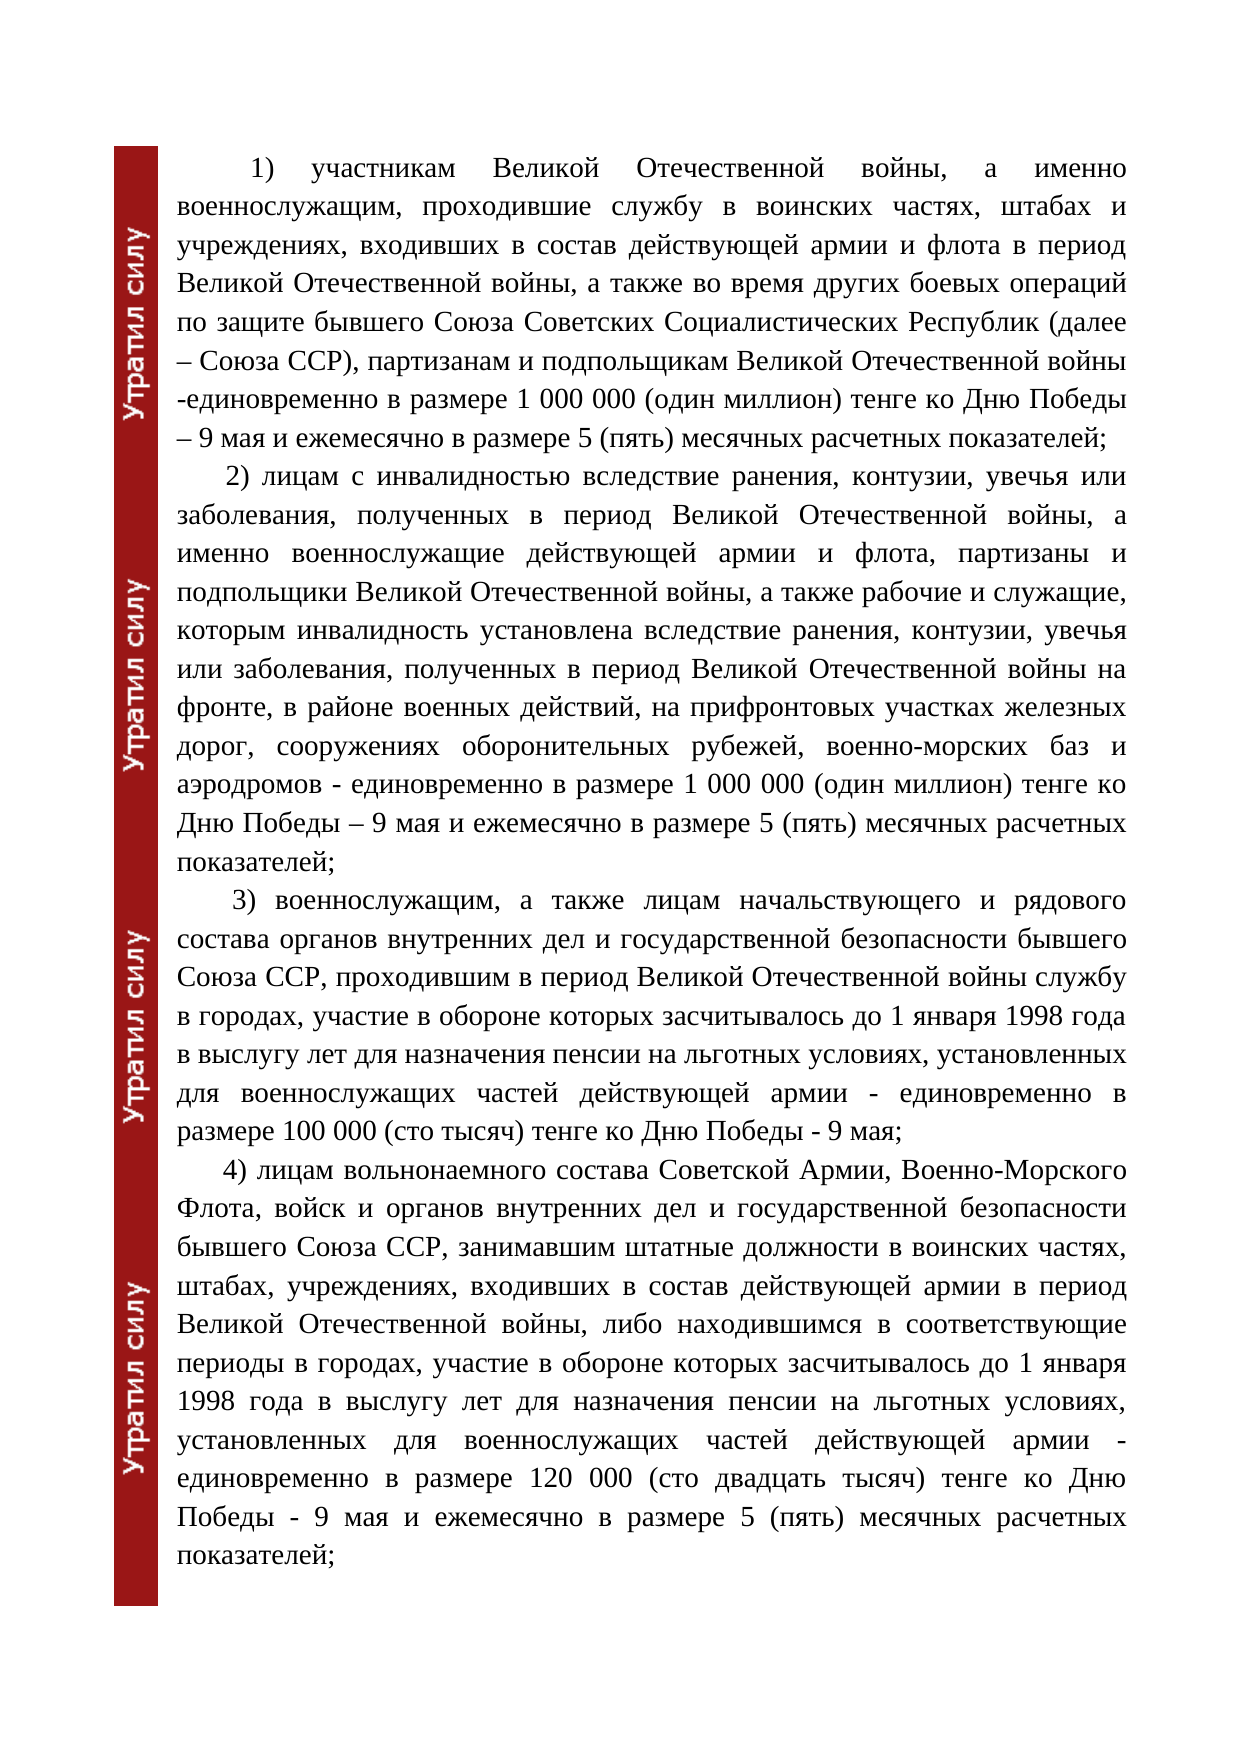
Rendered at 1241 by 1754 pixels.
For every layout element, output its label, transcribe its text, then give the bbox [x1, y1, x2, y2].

picture [114, 146, 158, 150]
picture [114, 453, 158, 458]
text 4) лицам вольнонаемного состава Советской Армии, Военно-Морского Флота, войск и органов внутренних дел и государственной безопасности бывшего Союза ССР, занимавшим штатные должности в воинских частях, штабах, учреждениях, входивших в состав действующей армии в период Великой Отечественной войны, либо находившимся в соответствующие периоды в городах, участие в обороне которых засчитывалось до 1 января 1998 года в выслугу лет для назначения пенсии на льготных условиях, установленных для военнослужащих частей действующей армии - единовременно в размере 120 000 (сто двадцать тысяч) тенге ко Дню Победы - 9 мая и ежемесячно в размере 5 (пять) месячных расчетных показателей; [112, 1152, 1128, 1571]
text 1) участникам Великой Отечественной войны, а именно военнослужащим, проходившие службу в воинских частях, штабах и учреждениях, входивших в состав действующей армии и флота в период Великой Отечественной войны, а также во время других боевых операций по защите бывшего Союза Советских Социалистических Республик (далее – Союза ССР), партизанам и подпольщикам Великой Отечественной войны -единовременно в размере 1 000 000 (один миллион) тенге ко Дню Победы – 9 мая и ежемесячно в размере 5 (пять) месячных расчетных показателей; [112, 150, 1128, 453]
text 3) военнослужащим, а также лицам начальствующего и рядового состава органов внутренних дел и государственной безопасности бывшего Союза ССР, проходившим в период Великой Отечественной войны службу в городах, участие в обороне которых засчитывалось до 1 января 1998 года в выслугу лет для назначения пенсии на льготных условиях, установленных для военнослужащих частей действующей армии - единовременно в размере 100 000 (сто тысяч) тенге ко Дню Победы - 9 мая; [112, 882, 1128, 1147]
picture [114, 1147, 158, 1152]
picture [114, 877, 158, 882]
text 2) лицам с инвалидностью вследствие ранения, контузии, увечья или заболевания, полученных в период Великой Отечественной войны, а именно военнослужащие действующей армии и флота, партизаны и подпольщики Великой Отечественной войны, а также рабочие и служащие, которым инвалидность установлена вследствие ранения, контузии, увечья или заболевания, полученных в период Великой Отечественной войны на фронте, в районе военных действий, на прифронтовых участках железных дорог, сооружениях оборонительных рубежей, военно-морских баз и аэродромов - единовременно в размере 1 000 000 (один миллион) тенге ко Дню Победы – 9 мая и ежемесячно в размере 5 (пять) месячных расчетных показателей; [112, 458, 1128, 877]
picture [114, 1571, 158, 1606]
